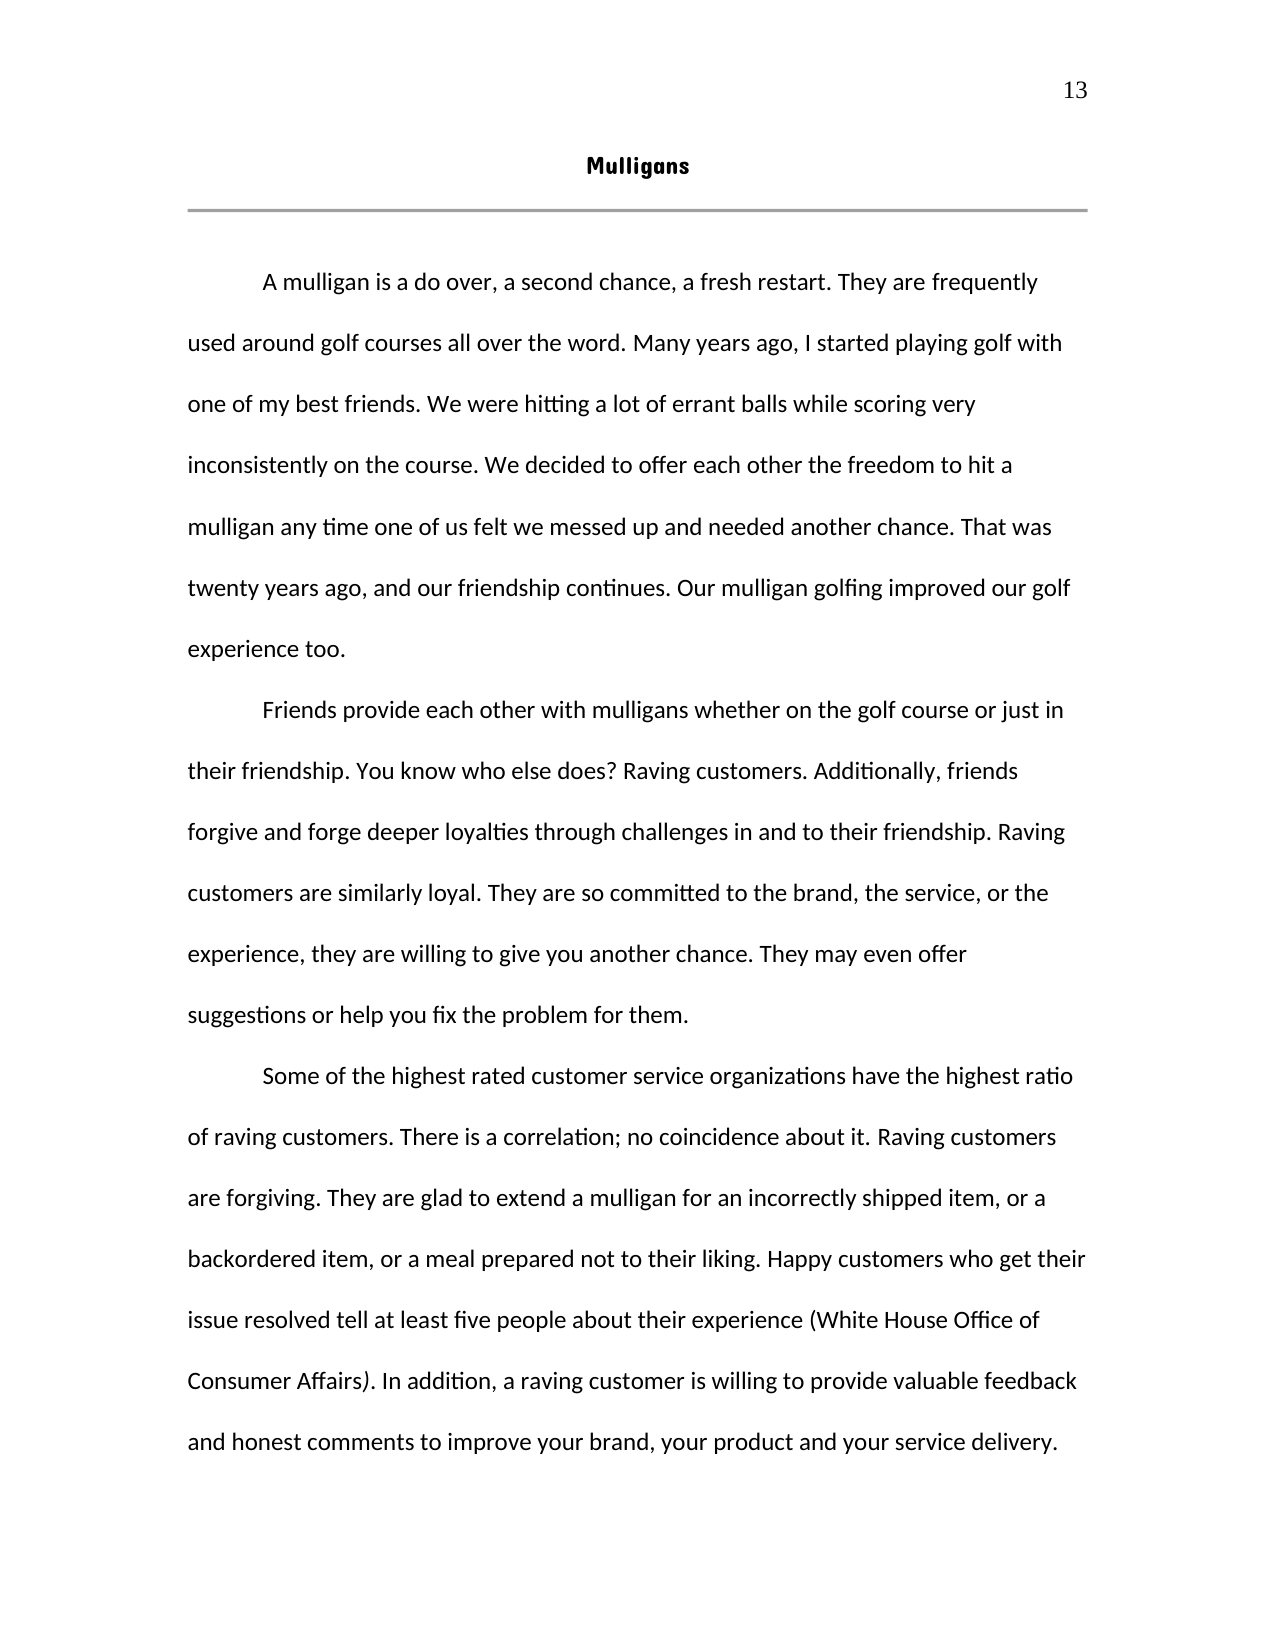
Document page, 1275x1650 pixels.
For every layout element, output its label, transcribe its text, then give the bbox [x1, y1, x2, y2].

text Some of the highest rated customer service organizations have the highest ratio of raving customers. There is a correlation; no coincidence about it. Raving customers are forgiving. They are glad to extend a mulligan for an incorrectly shipped item, or a backordered item, or a meal prepared not to their liking. Happy customers who get their issue resolved tell at least five people about their experience (White House Office of Consumer Affairs). In addition, a raving customer is willing to provide valuable feedback and honest comments to improve your brand, your product and your service delivery. [187, 1060, 1087, 1457]
text A mulligan is a do over, a second chance, a fresh restart. They are frequently used around golf courses all over the word. Many years ago, I started playing golf with one of my best friends. We were hitting a lot of errant balls while scoring very inconsistently on the course. We decided to offer each other the freedom to hit a mulligan any time one of us felt we messed up and needed another chance. That was twenty years ago, and our friendship continues. Our mulligan golfing improved our golf experience too. [187, 266, 1087, 663]
text Friends provide each other with mulligans whether on the golf course or just in their friendship. You know who else does? Raving customers. Additionally, friends forgive and forge deeper loyalties through challenges in and to their friendship. Raving customers are similarly loyal. They are so committed to the brand, the service, or the experience, they are willing to give you another chance. They may even offer suggestions or help you fix the problem for them. [187, 694, 1087, 1029]
text Mulligans [187, 150, 1087, 179]
